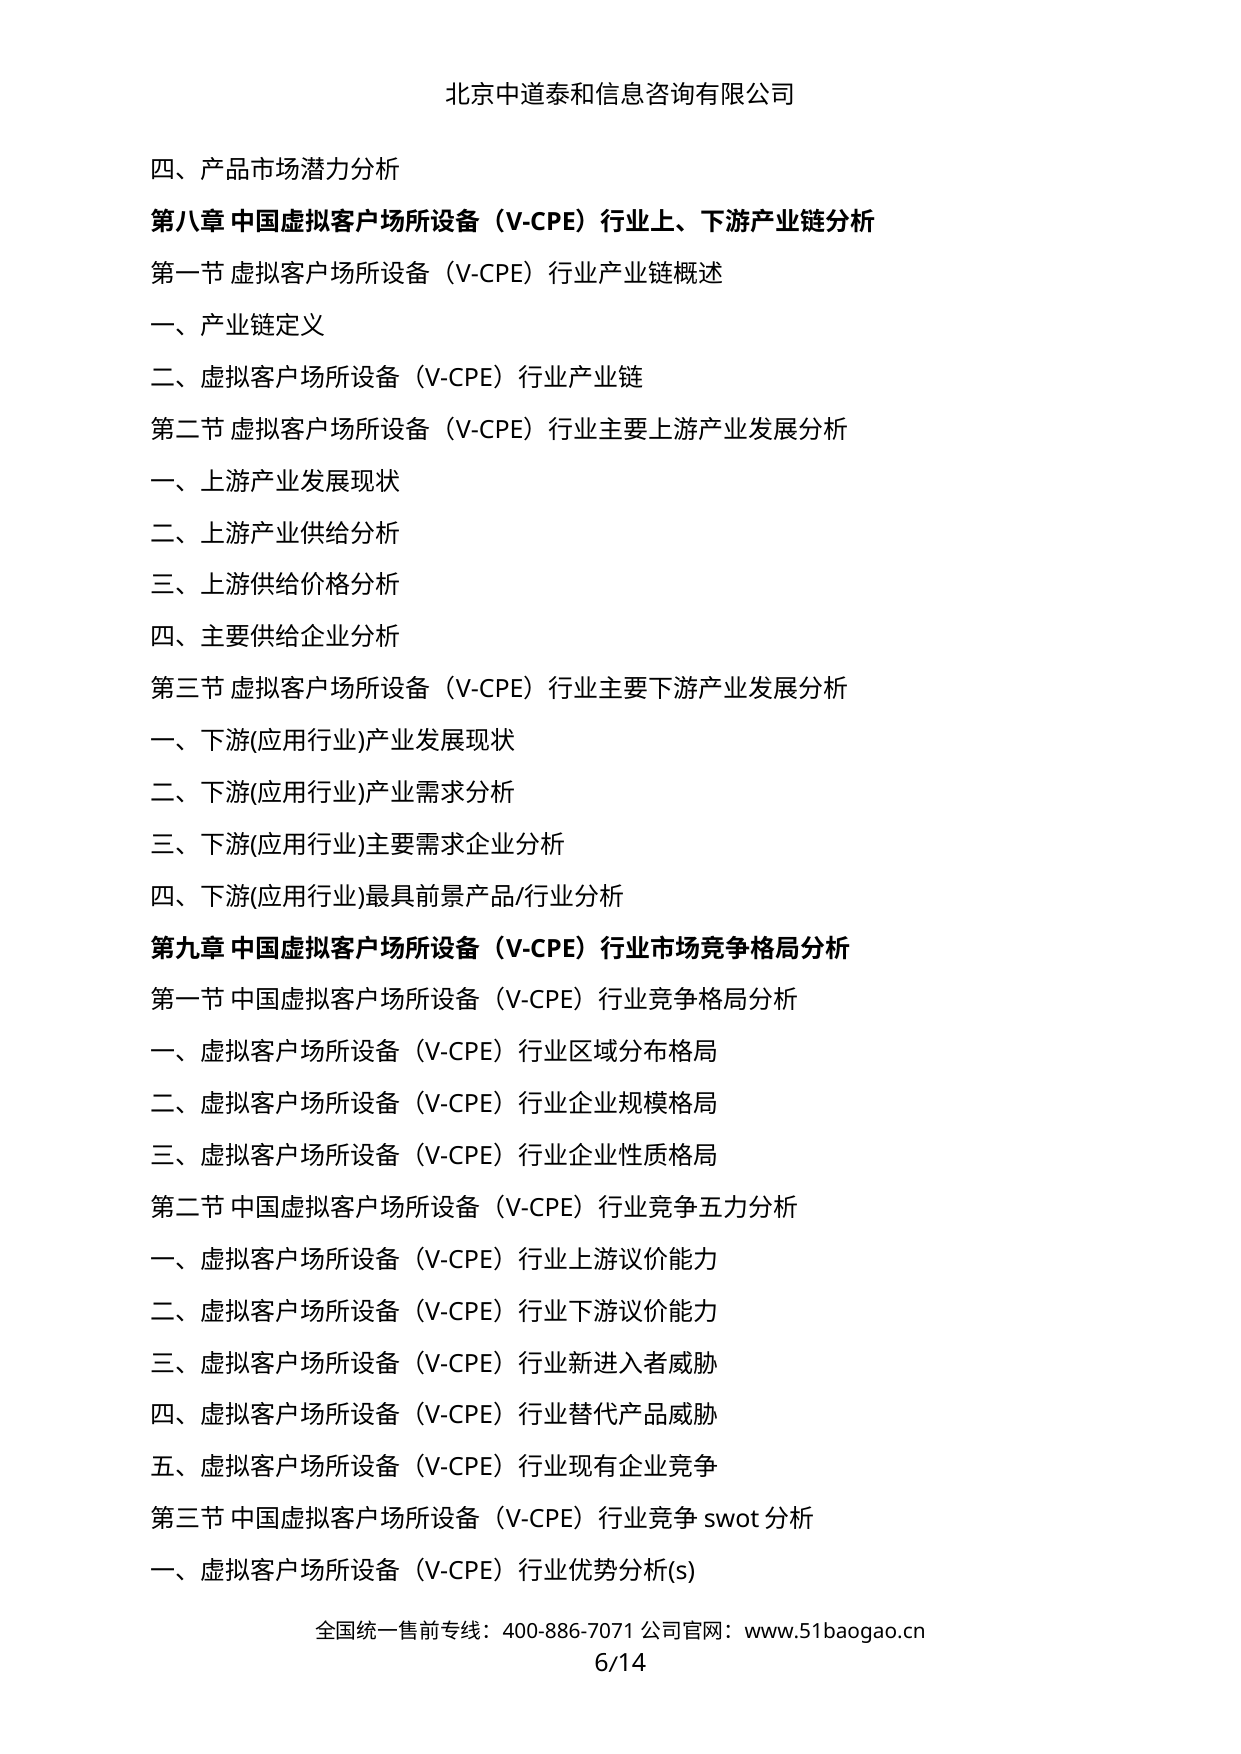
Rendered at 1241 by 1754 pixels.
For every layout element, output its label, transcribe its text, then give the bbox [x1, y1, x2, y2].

text 第八章 中国虚拟客户场所设备（V-CPE）行业上、下游产业链分析 [150, 202, 1090, 238]
text 二、下游(应用行业)产业需求分析 [150, 772, 1090, 809]
text 第一节 虚拟客户场所设备（V-CPE）行业产业链概述 [150, 254, 1090, 290]
text 三、下游(应用行业)主要需求企业分析 [150, 824, 1090, 861]
text 一、产业链定义 [150, 306, 1090, 342]
text 一、虚拟客户场所设备（V-CPE）行业上游议价能力 [150, 1239, 1090, 1276]
text 二、虚拟客户场所设备（V-CPE）行业产业链 [150, 357, 1090, 394]
text 四、虚拟客户场所设备（V-CPE）行业替代产品威胁 [150, 1395, 1090, 1431]
text 第九章 中国虚拟客户场所设备（V-CPE）行业市场竞争格局分析 [150, 928, 1090, 964]
text 二、虚拟客户场所设备（V-CPE）行业企业规模格局 [150, 1084, 1090, 1120]
text 三、上游供给价格分析 [150, 565, 1090, 601]
text 一、下游(应用行业)产业发展现状 [150, 721, 1090, 757]
text 四、下游(应用行业)最具前景产品/行业分析 [150, 876, 1090, 912]
text 一、虚拟客户场所设备（V-CPE）行业优势分析(s) [150, 1551, 1090, 1587]
text 四、主要供给企业分析 [150, 617, 1090, 653]
text 三、虚拟客户场所设备（V-CPE）行业企业性质格局 [150, 1136, 1090, 1172]
text 一、上游产业发展现状 [150, 461, 1090, 497]
text 二、虚拟客户场所设备（V-CPE）行业下游议价能力 [150, 1291, 1090, 1327]
text 第一节 中国虚拟客户场所设备（V-CPE）行业竞争格局分析 [150, 980, 1090, 1016]
text 第二节 虚拟客户场所设备（V-CPE）行业主要上游产业发展分析 [150, 409, 1090, 446]
text 五、虚拟客户场所设备（V-CPE）行业现有企业竞争 [150, 1447, 1090, 1483]
text 四、产品市场潜力分析 [150, 150, 1090, 186]
text 第三节 中国虚拟客户场所设备（V-CPE）行业竞争swot分析 [150, 1499, 1090, 1535]
text 第二节 中国虚拟客户场所设备（V-CPE）行业竞争五力分析 [150, 1187, 1090, 1224]
text 二、上游产业供给分析 [150, 513, 1090, 549]
text 一、虚拟客户场所设备（V-CPE）行业区域分布格局 [150, 1032, 1090, 1068]
text 第三节 虚拟客户场所设备（V-CPE）行业主要下游产业发展分析 [150, 669, 1090, 705]
text 三、虚拟客户场所设备（V-CPE）行业新进入者威胁 [150, 1343, 1090, 1379]
